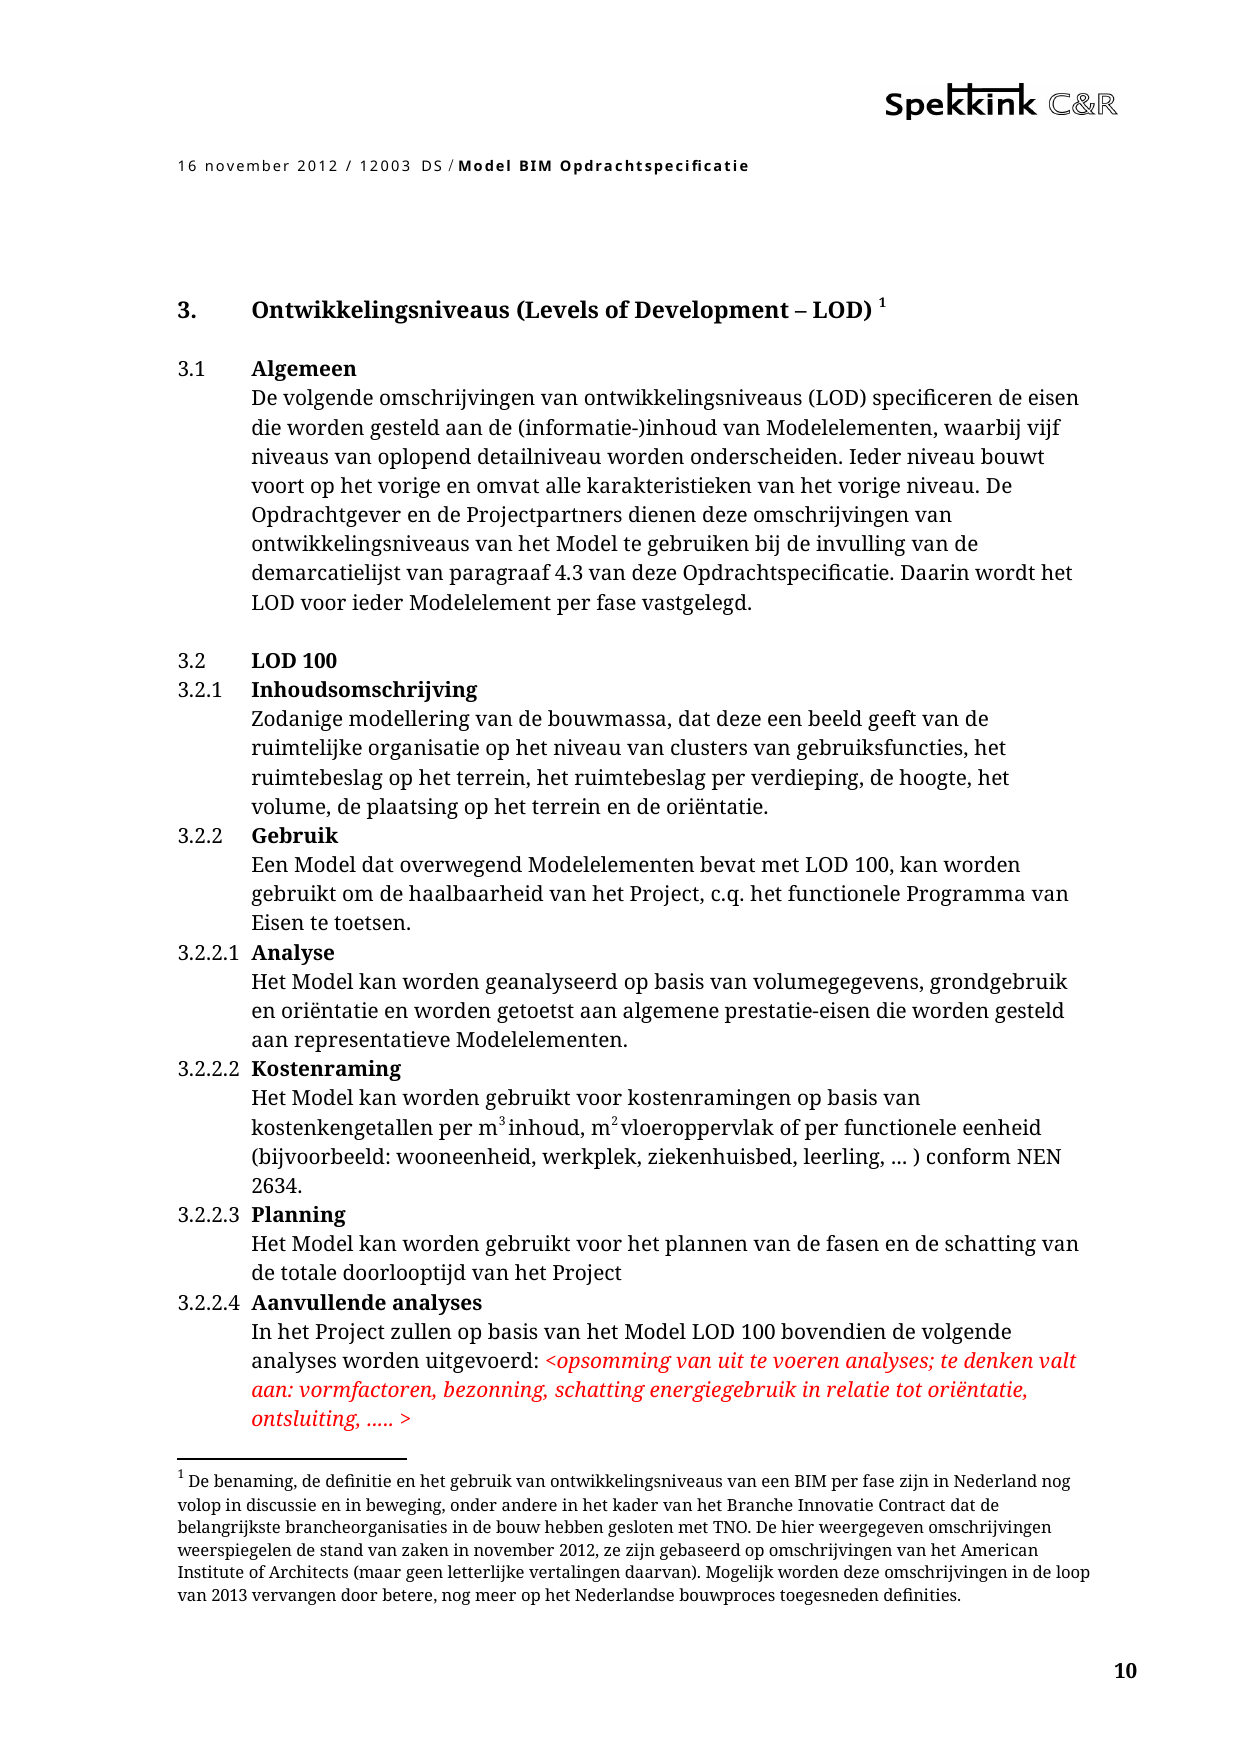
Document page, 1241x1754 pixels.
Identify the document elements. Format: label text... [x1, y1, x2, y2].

text 3.2.2.2 Kostenraming Het Model kan worden gebruikt voor kostenramingen op basis van kostenkengetallen per m3 inhoud, m2 vloeroppervlak of per functionele eenheid (bijvoorbeeld: wooneenheid, werkplek, ziekenhuisbed, leerling, ... ) conform NEN 2634. [177, 1053, 1092, 1199]
text 3.2.2 Gebruik Een Model dat overwegend Modelelementen bevat met LOD 100, kan worden gebruikt om de haalbaarheid van het Project, c.q. het functionele Programma van Eisen te toetsen. [177, 820, 1092, 937]
text 3.2 LOD 100 [177, 645, 1092, 674]
picture [886, 83, 1118, 120]
subtitle 3. Ontwikkelingsniveaus (Levels of Development – LOD) [177, 295, 1092, 324]
text 3.2.2.1 Analyse Het Model kan worden geanalyseerd op basis van volumegegevens, grondgebruik en oriëntatie en worden getoetst aan algemene prestatie-eisen die worden gesteld aan representatieve Modelelementen. [177, 937, 1092, 1053]
text 3.2.1 Inhoudsomschrijving Zodanige modellering van de bouwmassa, dat deze een beeld geeft van de ruimtelijke organisatie op het niveau van clusters van gebruiksfuncties, het ruimtebeslag op het terrein, het ruimtebeslag per verdieping, de hoogte, het volume, de plaatsing op het terrein en de oriëntatie. [177, 674, 1092, 820]
text 3.1 Algemeen De volgende omschrijvingen van ontwikkelingsniveaus (LOD) specificeren de eisen die worden gesteld aan de (informatie-)inhoud van Modelelementen, waarbij vijf niveaus van oplopend detailniveau worden onderscheiden. Ieder niveau bouwt voort op het vorige en omvat alle karakteristieken van het vorige niveau. De Opdrachtgever en de Projectpartners dienen deze omschrijvingen van ontwikkelingsniveaus van het Model te gebruiken bij de invulling van de demarcatielijst van paragraaf 4.3 van deze Opdrachtspecificatie. Daarin wordt het LOD voor ieder Modelelement per fase vastgelegd. [177, 353, 1092, 616]
text 3.2.2.3 Planning Het Model kan worden gebruikt voor het plannen van de fasen en de schatting van de totale doorlooptijd van het Project [177, 1199, 1092, 1287]
text 3.2.2.4 Aanvullende analyses In het Project zullen op basis van het Model LOD 100 bovendien de volgende analyses worden uitgevoerd: <opsomming van uit te voeren analyses; te denken valt aan: vormfactoren, bezonning, schatting energiegebruik in relatie tot oriëntatie, ontsluiting, ..... > [177, 1287, 1092, 1432]
